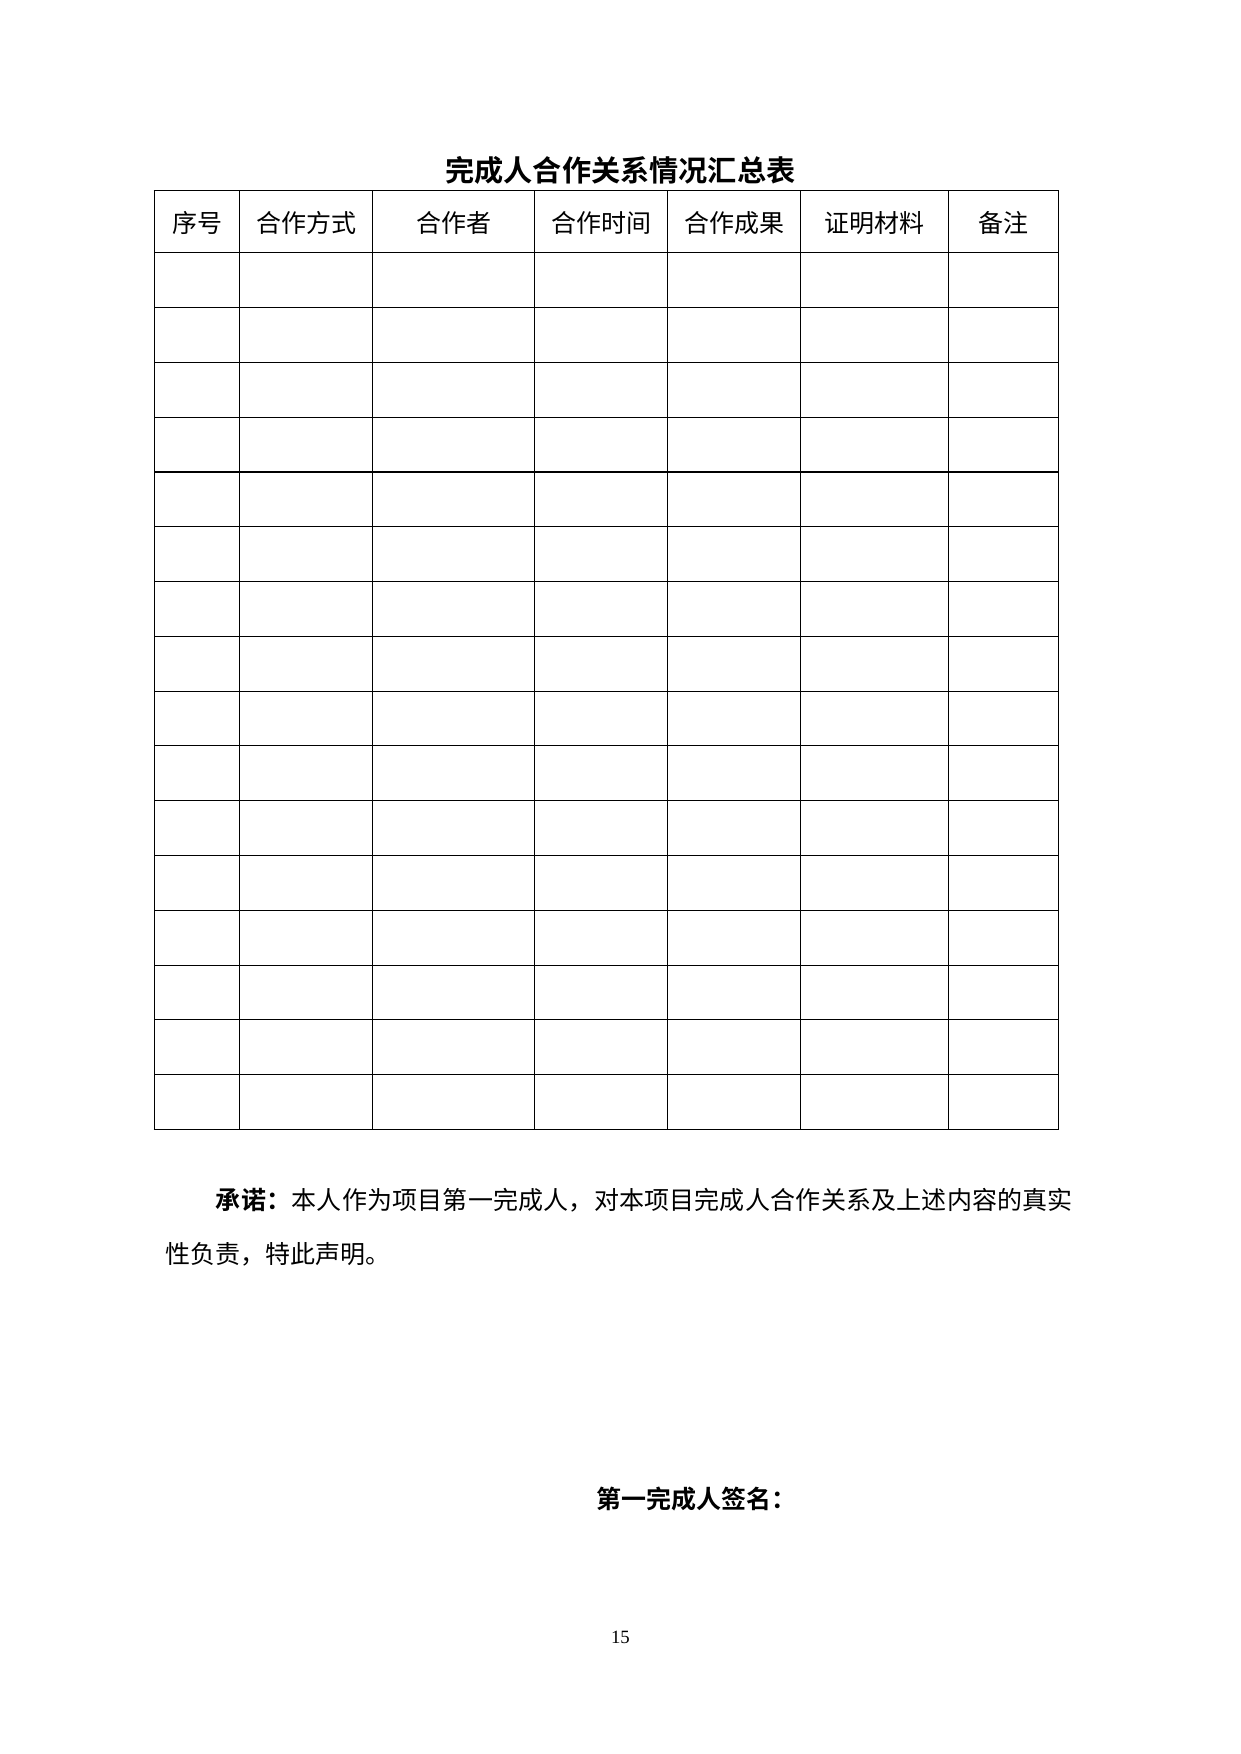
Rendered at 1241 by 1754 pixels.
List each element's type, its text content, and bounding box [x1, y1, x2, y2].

table_cell [668, 527, 800, 581]
table_cell [801, 527, 948, 581]
table_cell [949, 966, 1058, 1019]
table_cell [535, 1020, 667, 1074]
table_cell [668, 637, 800, 691]
table_cell [535, 1075, 667, 1129]
table_cell [240, 692, 372, 745]
table_header 合作者 [373, 191, 534, 252]
table_cell [801, 582, 948, 636]
table_cell [373, 692, 534, 745]
table_cell [373, 527, 534, 581]
table_cell [155, 308, 239, 362]
table_cell [668, 582, 800, 636]
table_cell [155, 911, 239, 964]
table_cell [668, 966, 800, 1019]
table_header 合作方式 [240, 191, 372, 252]
table_cell [535, 692, 667, 745]
table_header 证明材料 [801, 191, 948, 252]
table_cell [668, 418, 800, 471]
table_cell [949, 911, 1058, 964]
table_cell [668, 692, 800, 745]
table_cell [373, 363, 534, 417]
table_cell [535, 911, 667, 964]
table_cell [155, 746, 239, 800]
table_cell [535, 966, 667, 1019]
table_cell [949, 637, 1058, 691]
table_cell [949, 527, 1058, 581]
table_cell [668, 1075, 800, 1129]
table_cell [155, 637, 239, 691]
table_cell [949, 308, 1058, 362]
table_cell [801, 692, 948, 745]
table_cell [801, 801, 948, 855]
table_cell [155, 253, 239, 307]
table_cell [949, 418, 1058, 471]
table_cell [801, 911, 948, 964]
table_header 序号 [155, 191, 239, 252]
table_cell [240, 527, 372, 581]
table_cell [373, 966, 534, 1019]
table_cell [668, 911, 800, 964]
table_cell [801, 746, 948, 800]
table_cell [373, 856, 534, 910]
table_cell [155, 473, 239, 526]
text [190, 1480, 1075, 1516]
text 承诺：本人作为项目第一完成人，对本项目完成人合作关系及上述内容的真实性负责，特此声明。 [165, 1180, 1075, 1271]
table_cell [373, 1020, 534, 1074]
table_cell [668, 801, 800, 855]
table_cell [535, 856, 667, 910]
table_cell [155, 856, 239, 910]
table_cell [240, 253, 372, 307]
table_cell [155, 966, 239, 1019]
table_cell [373, 473, 534, 526]
table_cell [801, 966, 948, 1019]
table_cell [949, 363, 1058, 417]
table_cell [155, 1075, 239, 1129]
table_cell [240, 966, 372, 1019]
table_cell [535, 253, 667, 307]
table_cell [373, 253, 534, 307]
table_cell [949, 856, 1058, 910]
table_cell [535, 363, 667, 417]
table_cell [240, 1075, 372, 1129]
table_cell [240, 308, 372, 362]
table_cell [373, 418, 534, 471]
table_cell [801, 363, 948, 417]
table_cell [949, 801, 1058, 855]
table_cell [949, 1020, 1058, 1074]
table_cell [668, 363, 800, 417]
table_cell [668, 1020, 800, 1074]
table_cell [373, 801, 534, 855]
table_cell [801, 1020, 948, 1074]
table_cell [949, 746, 1058, 800]
table_cell [535, 801, 667, 855]
table_cell [801, 418, 948, 471]
table_cell [949, 1075, 1058, 1129]
table_cell [155, 582, 239, 636]
table_cell [240, 856, 372, 910]
table_cell [949, 473, 1058, 526]
table_cell [801, 473, 948, 526]
table_cell [240, 746, 372, 800]
table_cell [668, 308, 800, 362]
table_cell [535, 582, 667, 636]
table_cell [240, 418, 372, 471]
table_cell [535, 527, 667, 581]
table_cell [801, 253, 948, 307]
table_cell [155, 801, 239, 855]
table_cell [373, 637, 534, 691]
table_cell [240, 637, 372, 691]
table_cell [155, 418, 239, 471]
table_cell [535, 473, 667, 526]
table_header 合作成果 [668, 191, 800, 252]
table_cell [801, 637, 948, 691]
table_cell [240, 363, 372, 417]
table_cell [668, 746, 800, 800]
table_cell [155, 692, 239, 745]
table_cell [949, 253, 1058, 307]
table_cell [240, 582, 372, 636]
table_cell [949, 582, 1058, 636]
table_header 备注 [949, 191, 1058, 252]
table_cell [240, 1020, 372, 1074]
table_cell [155, 363, 239, 417]
table_cell [373, 911, 534, 964]
table_cell [155, 1020, 239, 1074]
table_cell [801, 308, 948, 362]
table_cell [801, 1075, 948, 1129]
table_cell [535, 746, 667, 800]
table_cell [949, 692, 1058, 745]
table_cell [155, 527, 239, 581]
table_cell [240, 911, 372, 964]
text 完成人合作关系情况汇总表 [165, 148, 1075, 190]
table_cell [373, 308, 534, 362]
table_cell [801, 856, 948, 910]
table_cell [535, 637, 667, 691]
table_cell [668, 473, 800, 526]
table_cell [240, 801, 372, 855]
table_cell [373, 1075, 534, 1129]
table_cell [373, 582, 534, 636]
table_cell [373, 746, 534, 800]
table_header 合作时间 [535, 191, 667, 252]
table_cell [668, 253, 800, 307]
table_cell [535, 308, 667, 362]
table_cell [240, 473, 372, 526]
table_cell [535, 418, 667, 471]
table_cell [668, 856, 800, 910]
